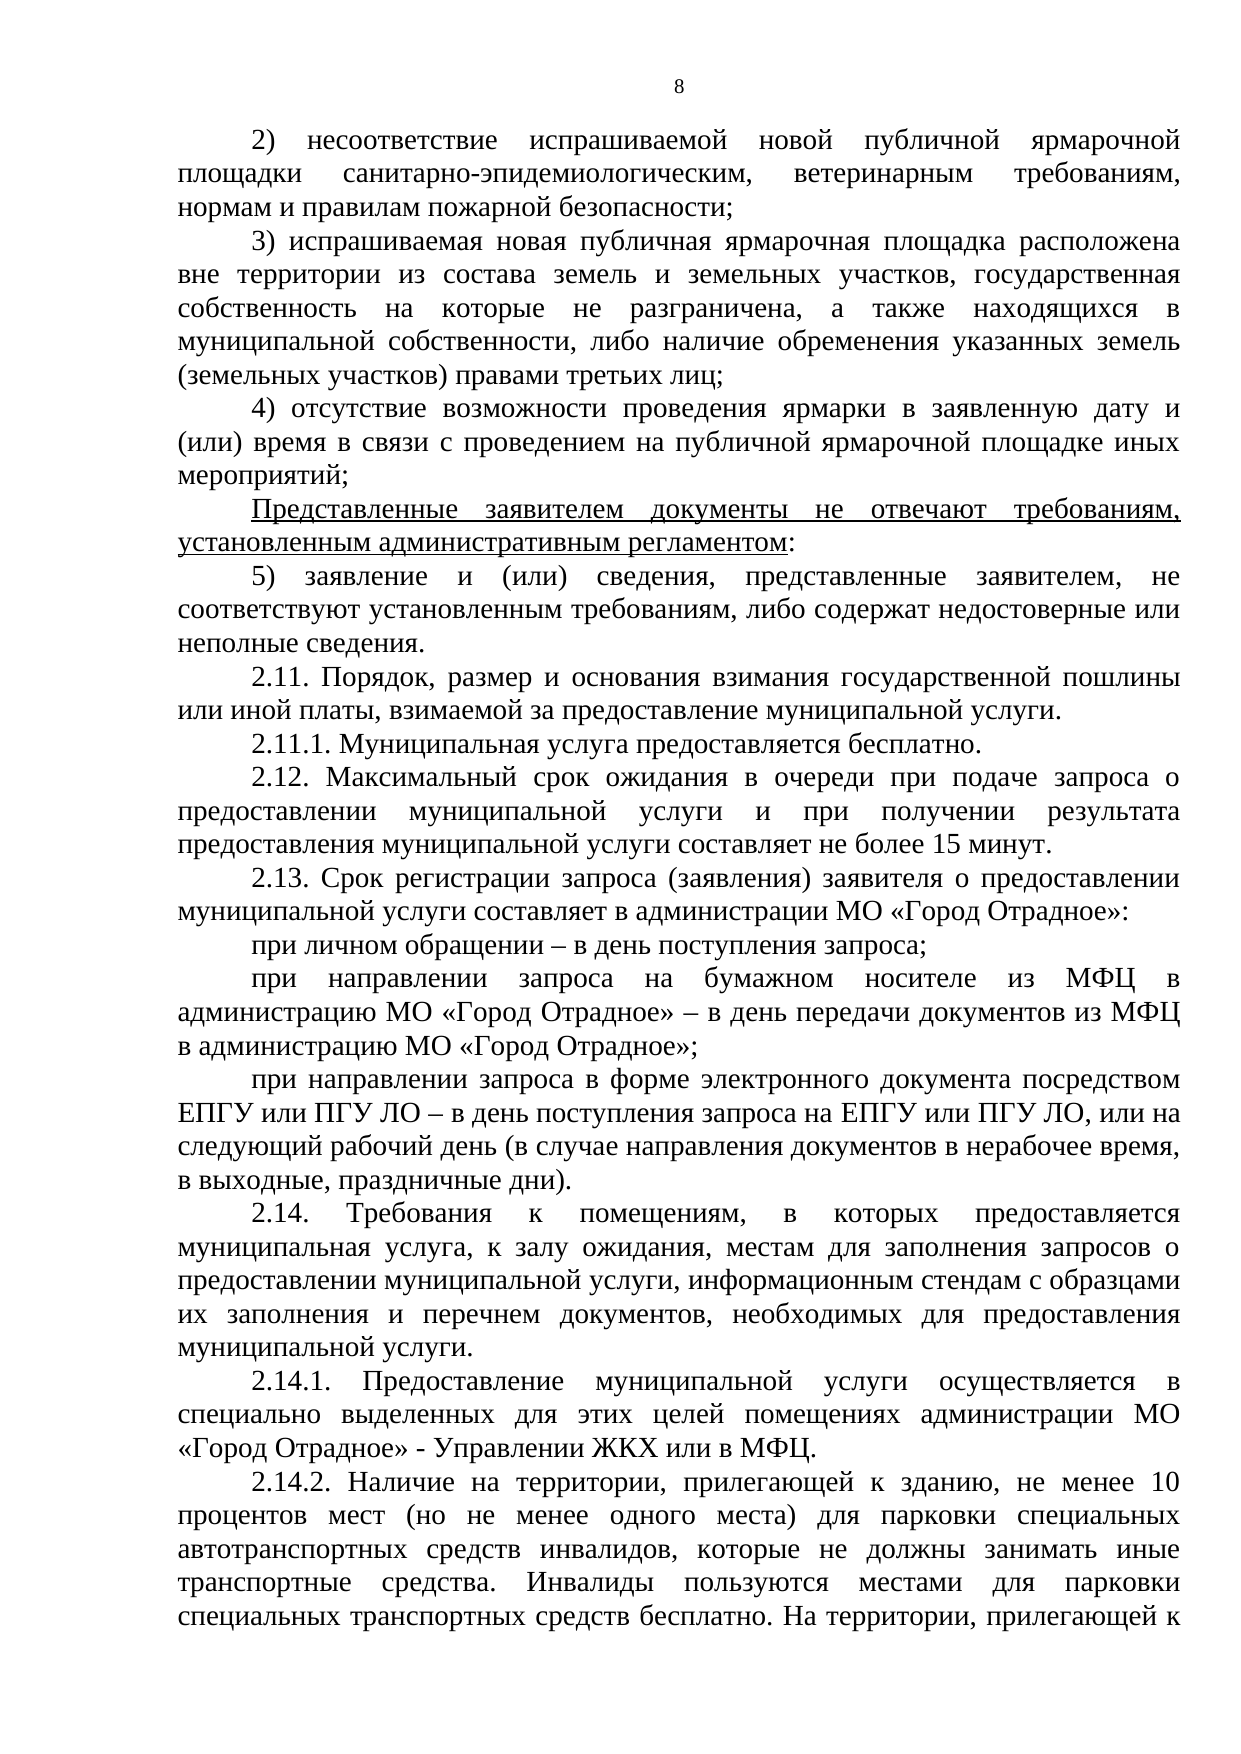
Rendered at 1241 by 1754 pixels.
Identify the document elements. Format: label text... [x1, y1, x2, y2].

text 2.11. Порядок, размер и основания взимания государственной пошлины или иной платы, взимаемой за предоставление муниципальной услуги. [177, 659, 1181, 726]
text 2.14. Требования к помещениям, в которых предоставляется муниципальная услуга, к залу ожидания, местам для заполнения запросов о предоставлении муниципальной услуги, информационным стендам с образцами их заполнения и перечнем документов, необходимых для предоставления муниципальной услуги. [177, 1195, 1181, 1363]
text 4) отсутствие возможности проведения ярмарки в заявленную дату и (или) время в связи с проведением на публичной ярмарочной площадке иных мероприятий; [177, 390, 1181, 491]
text 2.11.1. Муниципальная услуга предоставляется бесплатно. [177, 726, 1181, 759]
text 2) несоответствие испрашиваемой новой публичной ярмарочной площадки санитарно-эпидемиологическим, ветеринарным требованиям, нормам и правилам пожарной безопасности; [177, 122, 1181, 223]
text 3) испрашиваемая новая публичная ярмарочная площадка расположена вне территории из состава земель и земельных участков, государственная собственность на которые не разграничена, а также находящихся в муниципальной собственности, либо наличие обременения указанных земель (земельных участков) правами третьих лиц; [177, 223, 1181, 390]
text 2.12. Максимальный срок ожидания в очереди при подаче запроса о предоставлении муниципальной услуги и при получении результата предоставления муниципальной услуги составляет не более 15 минут. [177, 759, 1181, 860]
text Представленные заявителем документы не отвечают требованиям, установленным административным регламентом: [177, 491, 1181, 558]
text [177, 1464, 1181, 1631]
text при личном обращении – в день поступления запроса; [177, 927, 1181, 961]
text 5) заявление и (или) сведения, представленные заявителем, не соответствуют установленным требованиям, либо содержат недостоверные или неполные сведения. [177, 558, 1181, 659]
text 2.14.1. Предоставление муниципальной услуги осуществляется в специально выделенных для этих целей помещениях администрации МО «Город Отрадное» - Управлении ЖКХ или в МФЦ. [177, 1363, 1181, 1464]
text при направлении запроса на бумажном носителе из МФЦ в администрацию МО «Город Отрадное» – в день передачи документов из МФЦ в администрацию МО «Город Отрадное»; [177, 961, 1181, 1061]
text при направлении запроса в форме электронного документа посредством ЕПГУ или ПГУ ЛО – в день поступления запроса на ЕПГУ или ПГУ ЛО, или на следующий рабочий день (в случае направления документов в нерабочее время, в выходные, праздничные дни). [177, 1061, 1181, 1195]
text 2.13. Срок регистрации запроса (заявления) заявителя о предоставлении муниципальной услуги составляет в администрации МО «Город Отрадное»: [177, 860, 1181, 927]
